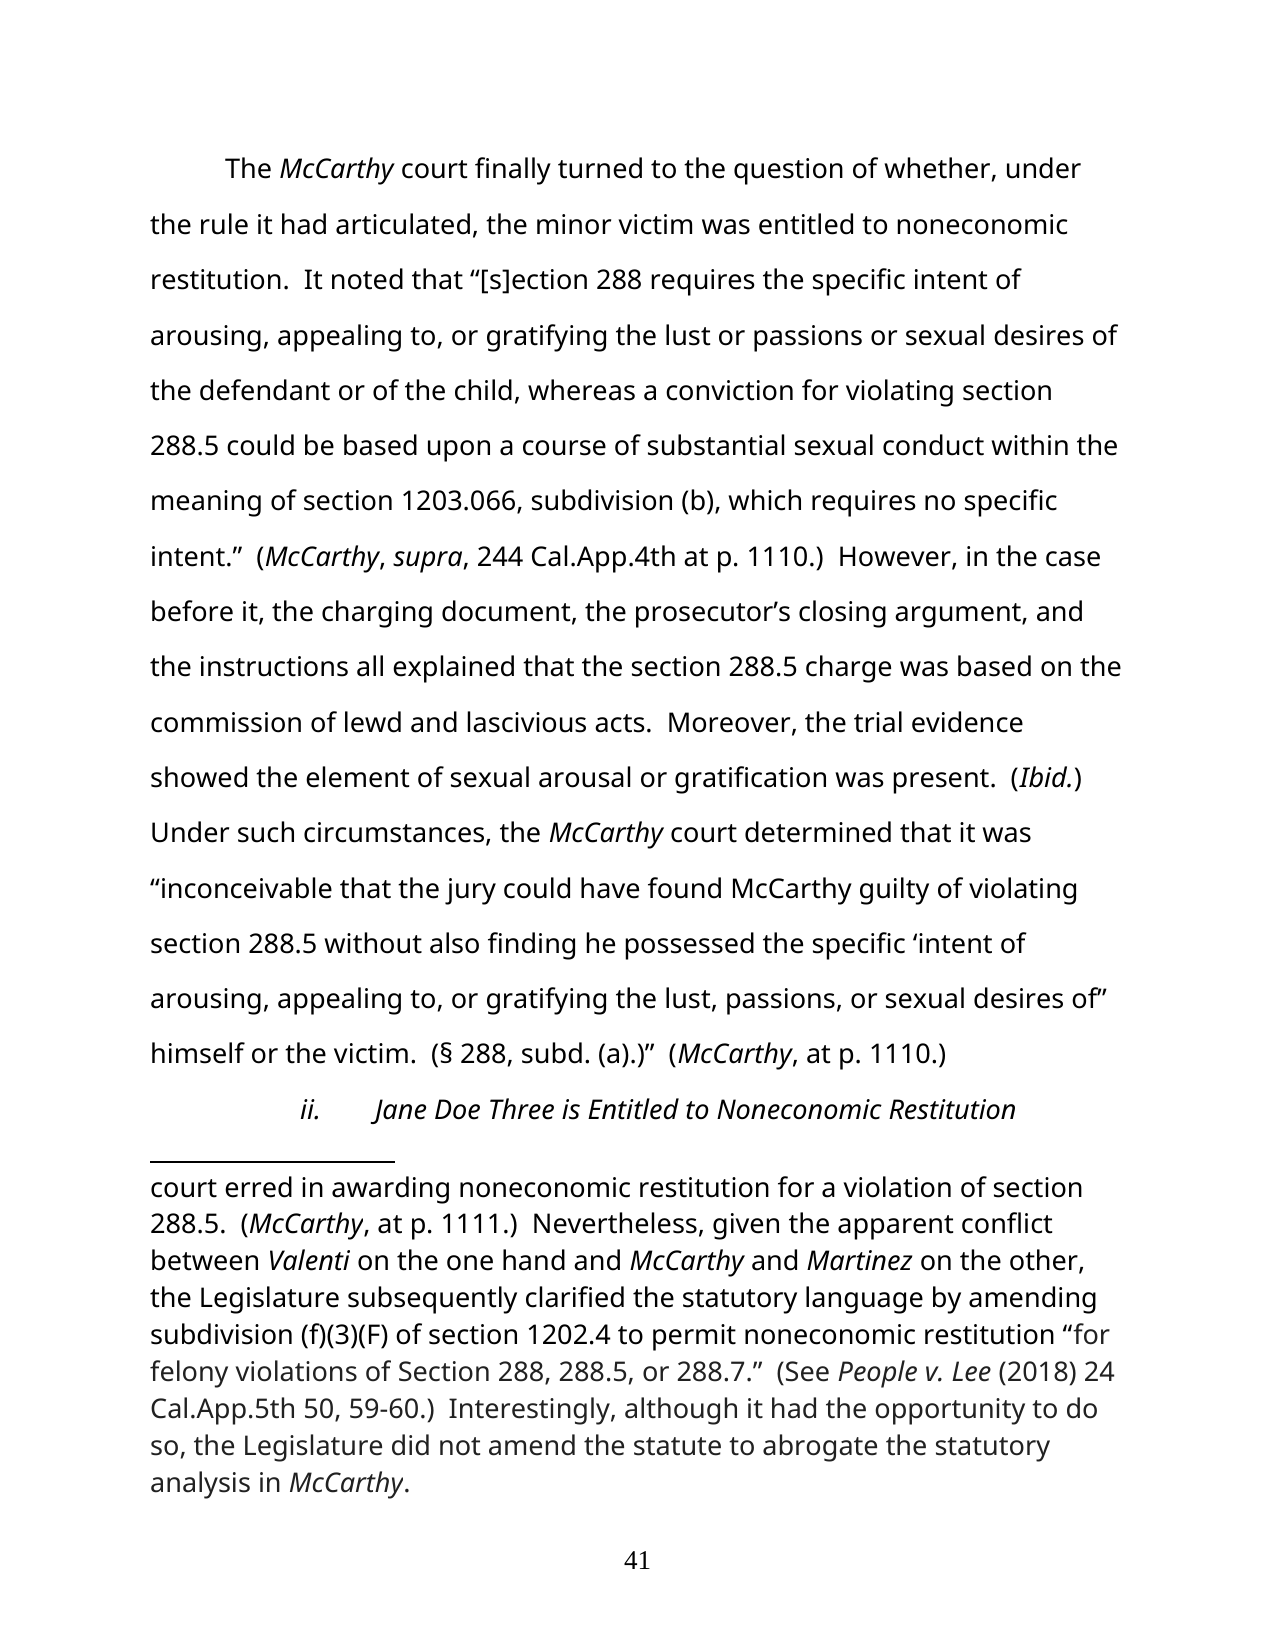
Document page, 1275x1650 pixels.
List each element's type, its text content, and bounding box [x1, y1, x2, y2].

list Jane Doe Three is Entitled to Noneconomic Restitution [300, 1090, 1125, 1127]
text The McCarthy court finally turned to the question of whether, under the rule it had articulated, the minor victim was entitled to noneconomic restitution. It noted that “[s]ection 288 requires the specific intent of arousing, appealing to, or gratifying the lust or passions or sexual desires of the defendant or of the child, whereas a conviction for violating section 288.5 could be based upon a course of substantial sexual conduct within the meaning of section 1203.066, subdivision (b), which requires no specific intent.” (McCarthy, supra, 244 Cal.App.4th at p. 1110.) However, in the case before it, the charging document, the prosecutor’s closing argument, and the instructions all explained that the section 288.5 charge was based on the commission of lewd and lascivious acts. Moreover, the trial evidence showed the element of sexual arousal or gratification was present. (Ibid.) Under such circumstances, the McCarthy court determined that it was “inconceivable that the jury could have found McCarthy guilty of violating section 288.5 without also finding he possessed the specific ‘intent of arousing, appealing to, or gratifying the lust, passions, or sexual desires of” himself or the victim. (§ 288, subd. (a).)” (McCarthy, at p. 1110.) [150, 150, 1125, 1072]
